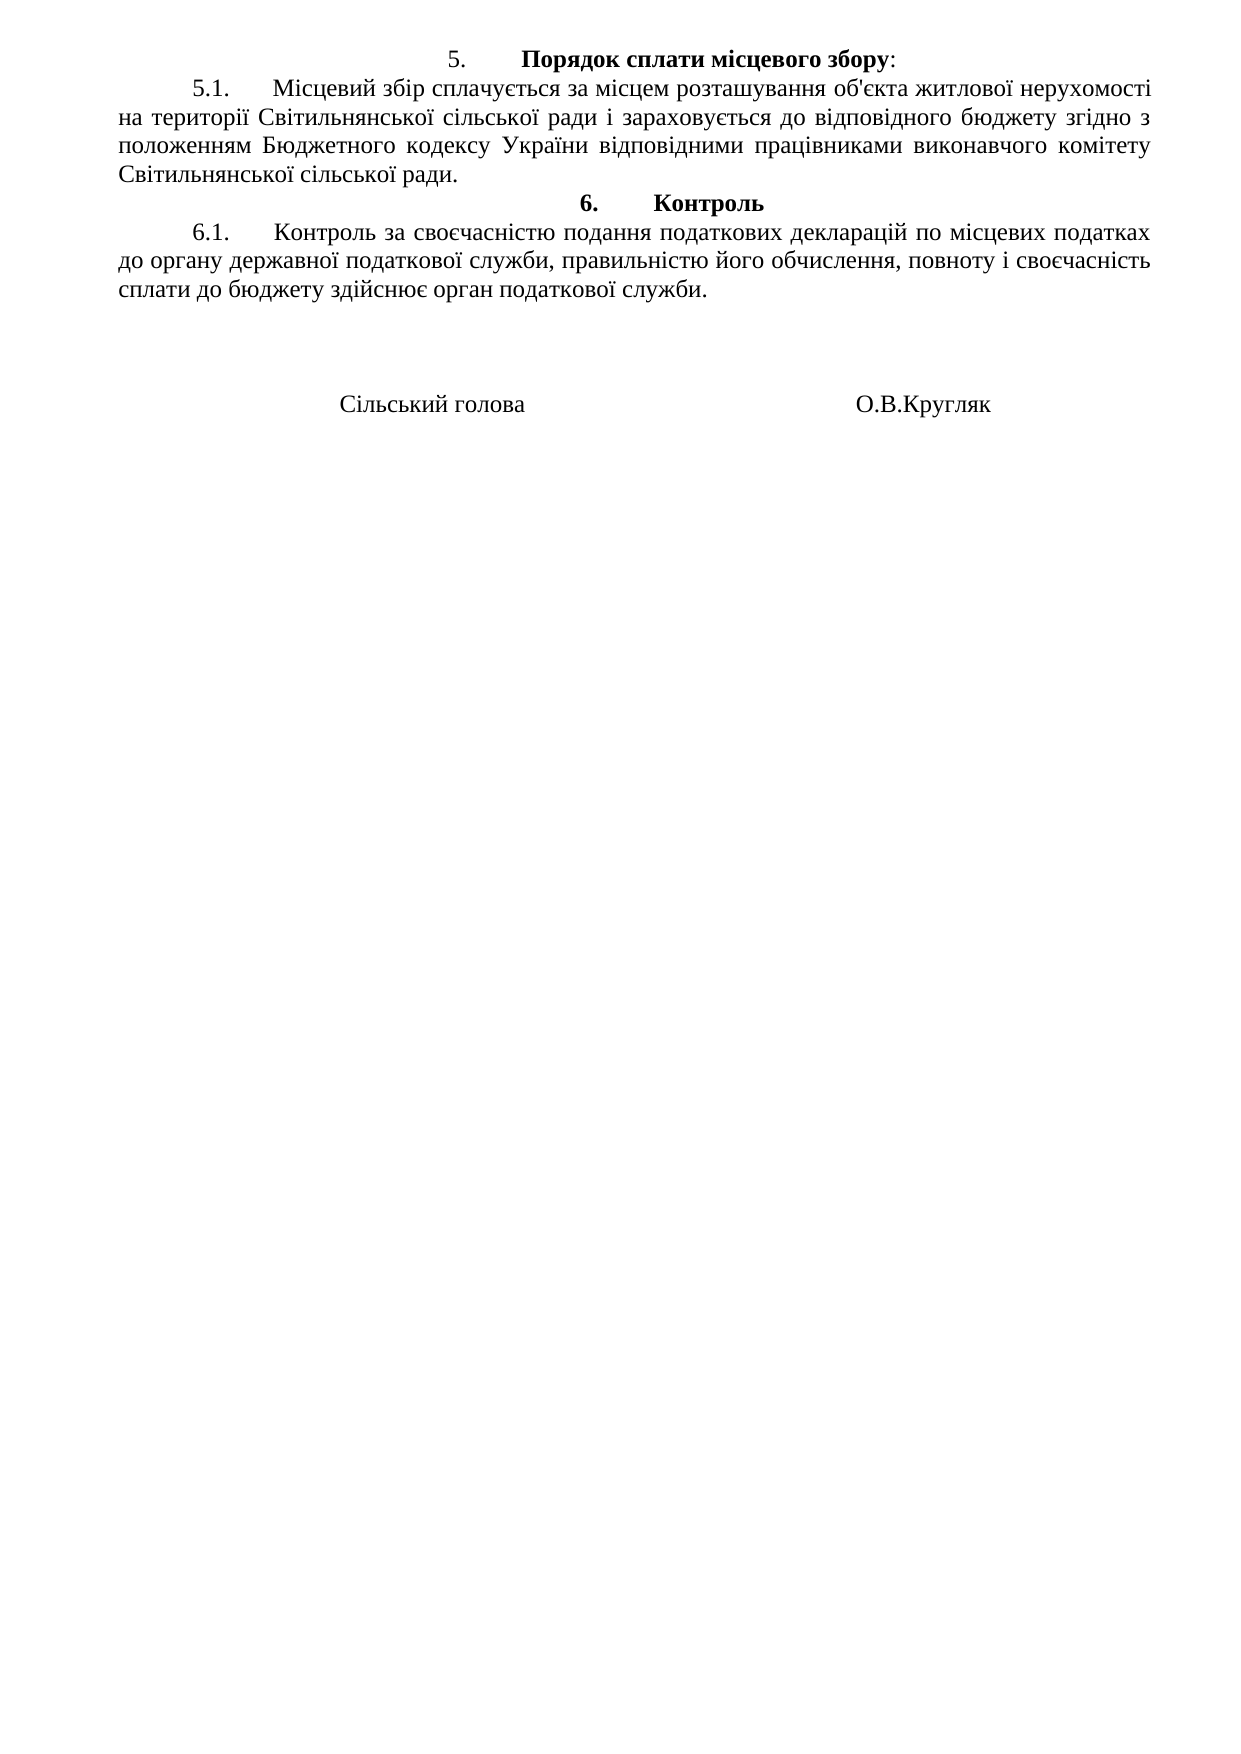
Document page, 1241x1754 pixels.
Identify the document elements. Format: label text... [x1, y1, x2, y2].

list Контроль [118, 188, 1152, 217]
list Сільський голова О.В.Кругляк [266, 389, 1152, 418]
list Контроль за своєчасністю подання податкових декларацій по місцевих податках до органу державної податкової служби, правильністю його обчислення, повноту і своєчасність сплати до бюджету здійснює орган податкової служби. [118, 217, 1152, 303]
list Місцевий збір сплачується за місцем розташування об'єкта житлової нерухомості на території Світильнянської сільської ради і зараховується до відповідного бюджету згідно з положенням Бюджетного кодексу України відповідними працівниками виконавчого комітету Світильнянської сільської ради. [118, 73, 1152, 188]
list Порядок сплати місцевого збору: [118, 44, 1152, 73]
